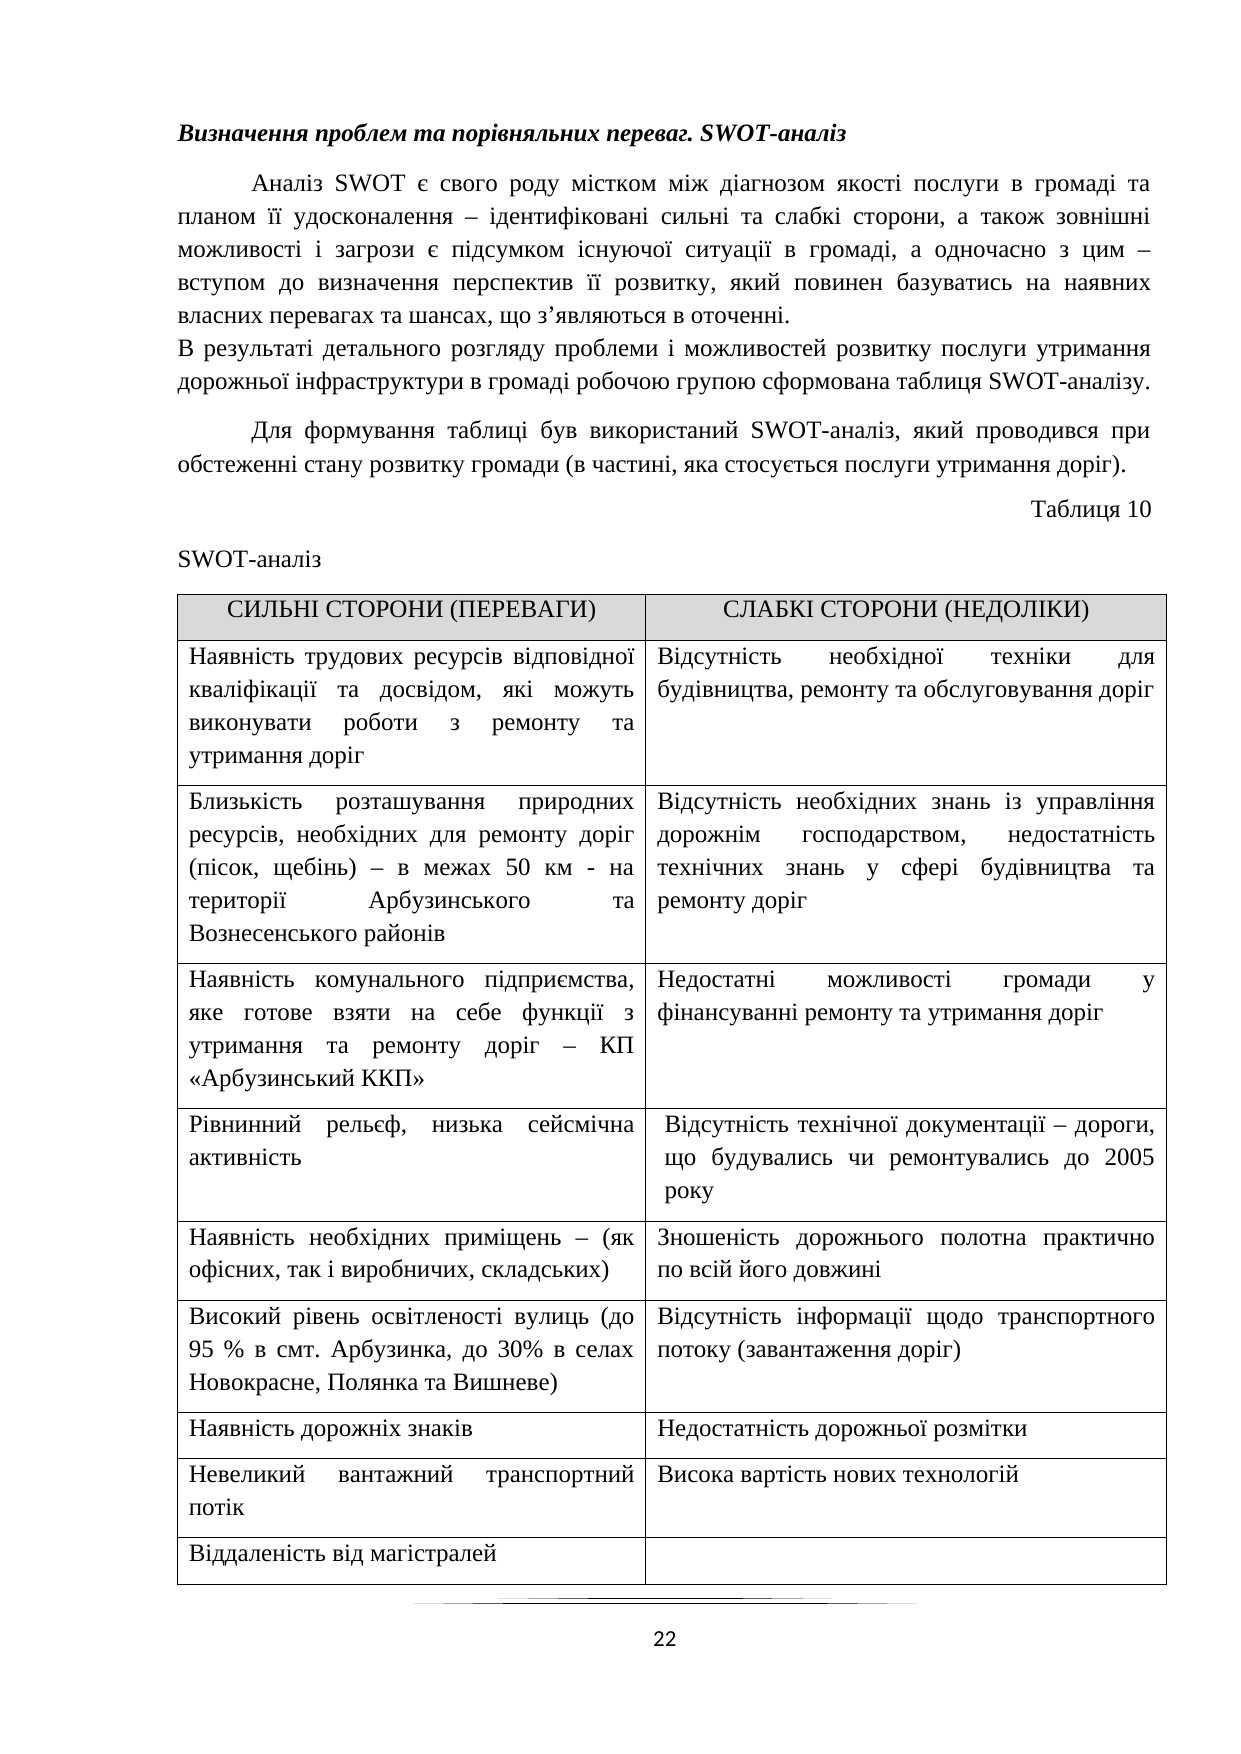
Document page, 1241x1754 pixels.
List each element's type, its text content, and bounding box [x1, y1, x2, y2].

table_cell Віддаленість від магістралей [178, 1538, 645, 1584]
table_cell [646, 1538, 1166, 1584]
text Для формування таблиці був використаний SWOT-аналіз, який проводився при обстеженні стану розвитку громади (в частині, яка стосується послуги утримання доріг). [177, 416, 1152, 477]
text Аналіз SWOT є свого роду містком між діагнозом якості послуги в громаді та планом її удосконалення – ідентифіковані сильні та слабкі сторони, а також зовнішні можливості і загрози є підсумком існуючої ситуації в громаді, а одночасно з цим – вступом до визначення перспектив її розвитку, який повинен базуватись на наявних власних перевагах та шансах, що з’являються в оточенні. [177, 168, 1152, 329]
text В результаті детального розгляду проблеми і можливостей розвитку послуги утримання дорожньої інфраструктури в громаді робочою групою сформована таблиця SWOT-аналізу. [177, 333, 1152, 395]
table_cell Відсутність технічної документації – дороги, що будувались чи ремонтувались до 2005 року [646, 1109, 1166, 1221]
table_cell Недостатні можливості громади у фінансуванні ремонту та утримання доріг [646, 964, 1166, 1108]
table_cell Високий рівень освітленості вулиць (до 95 % в смт. Арбузинка, до 30% в селах Новокрасне, Полянка та Вишневе) [178, 1301, 645, 1412]
table_cell Невеликий вантажний транспортний потік [178, 1459, 645, 1537]
table_cell Наявність дорожніх знаків [178, 1413, 645, 1458]
table_header СИЛЬНІ СТОРОНИ (ПЕРЕВАГИ) [178, 595, 645, 640]
text SWOT-аналіз [177, 544, 1152, 573]
table_cell Відсутність необхідних знань із управління дорожнім господарством, недостатність технічних знань у сфері будівництва та ремонту доріг [646, 786, 1166, 963]
table_cell Наявність трудових ресурсів відповідної кваліфікації та досвідом, які можуть виконувати роботи з ремонту та утримання доріг [178, 641, 645, 785]
table_cell Близькість розташування природних ресурсів, необхідних для ремонту доріг (пісок, щебінь) – в межах 50 км - на території Арбузинського та Вознесенського районів [178, 786, 645, 963]
text Таблиця 10 [177, 494, 1152, 523]
table_cell Рівнинний рельєф, низька сейсмічна активність [178, 1109, 645, 1221]
table_cell Висока вартість нових технологій [646, 1459, 1166, 1537]
table_cell Наявність комунального підприємства, яке готове взяти на себе функції з утримання та ремонту доріг – КП «Арбузинський ККП» [178, 964, 645, 1108]
text Визначення проблем та порівняльних переваг. SWOT-аналіз [177, 118, 1152, 147]
table_cell Зношеність дорожнього полотна практично по всій його довжині [646, 1222, 1166, 1300]
table_cell Відсутність інформації щодо транспортного потоку (завантаження доріг) [646, 1301, 1166, 1412]
table_cell Наявність необхідних приміщень – (як офісних, так і виробничих, складських) [178, 1222, 645, 1300]
table_header СЛАБКІ СТОРОНИ (НЕДОЛІКИ) [646, 595, 1166, 640]
table_cell Недостатність дорожньої розмітки [646, 1413, 1166, 1458]
table_cell Відсутність необхідної техніки для будівництва, ремонту та обслуговування доріг [646, 641, 1166, 785]
